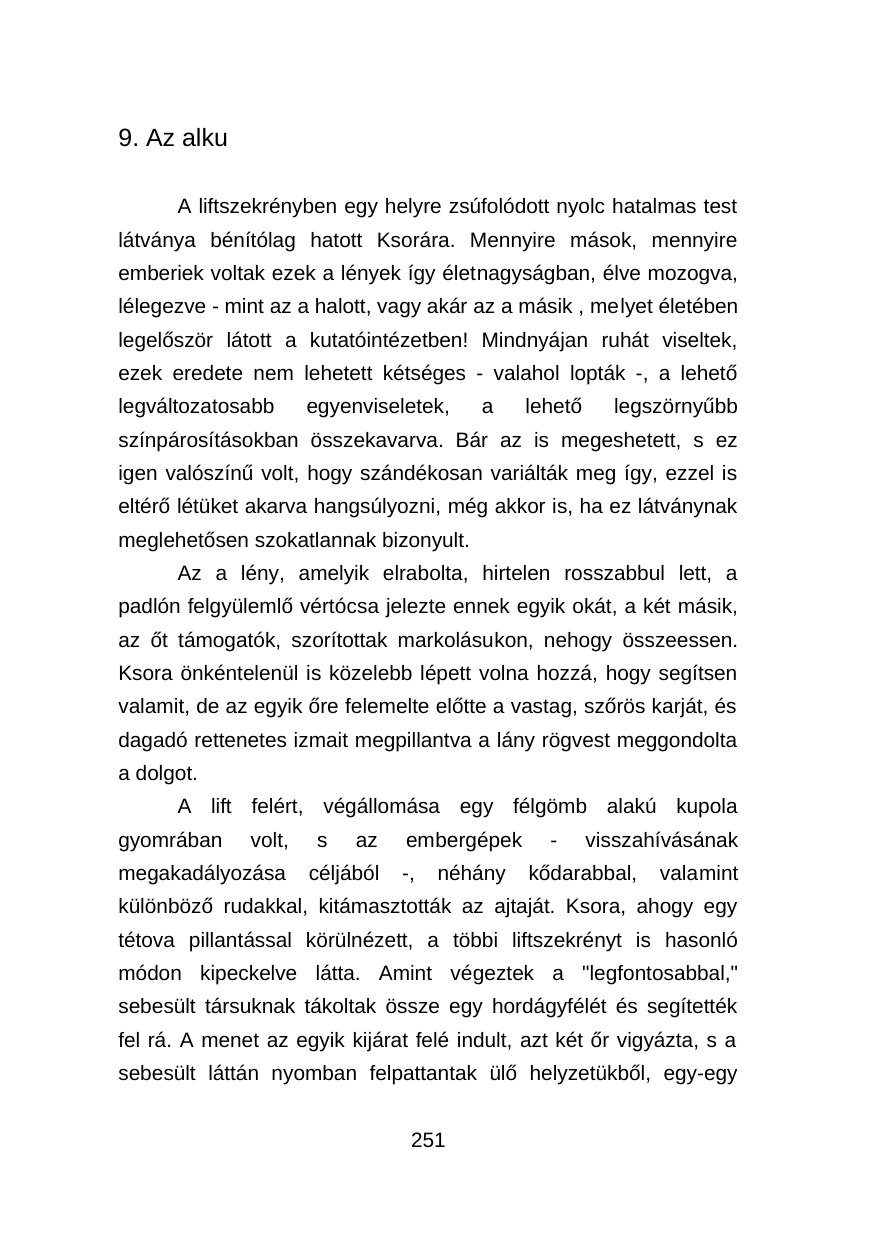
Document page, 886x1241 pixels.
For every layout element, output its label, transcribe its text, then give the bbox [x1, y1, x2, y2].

text 9. Az alku [118, 118, 738, 151]
text A liftszekrényben egy helyre zsúfolódott nyolc hatalmas test látványa bénítólag hatott Ksorára. Mennyire mások, mennyire emberiek voltak ezek a lények így életnagyságban, élve mozogva, lélegezve - mint az a halott, vagy akár az a másik , melyet életében legelőször látott a kutatóintézetben! Mindnyájan ruhát viseltek, ezek eredete nem lehetett kétséges - valahol lopták -, a lehető legváltozatosabb egyenviseletek, a lehető legszörnyűbb színpárosításokban összekavarva. Bár az is megeshetett, s ez igen valószínű volt, hogy szándékosan variálták meg így, ezzel is eltérő létüket akarva hangsúlyozni, még akkor is, ha ez látványnak meglehetősen szokatlannak bizonyult. [118, 185, 738, 551]
text Az a lény, amelyik elrabolta, hirtelen rosszabbul lett, a padlón felgyülemlő vértócsa jelezte ennek egyik okát, a két másik, az őt támogatók, szorítottak markolásukon, nehogy összeessen. Ksora önkéntelenül is közelebb lépett volna hozzá, hogy segítsen valamit, de az egyik őre felemelte előtte a vastag, szőrös karját, és dagadó rettenetes izmait megpillantva a lány rögvest meggondolta a dolgot. [118, 551, 738, 785]
